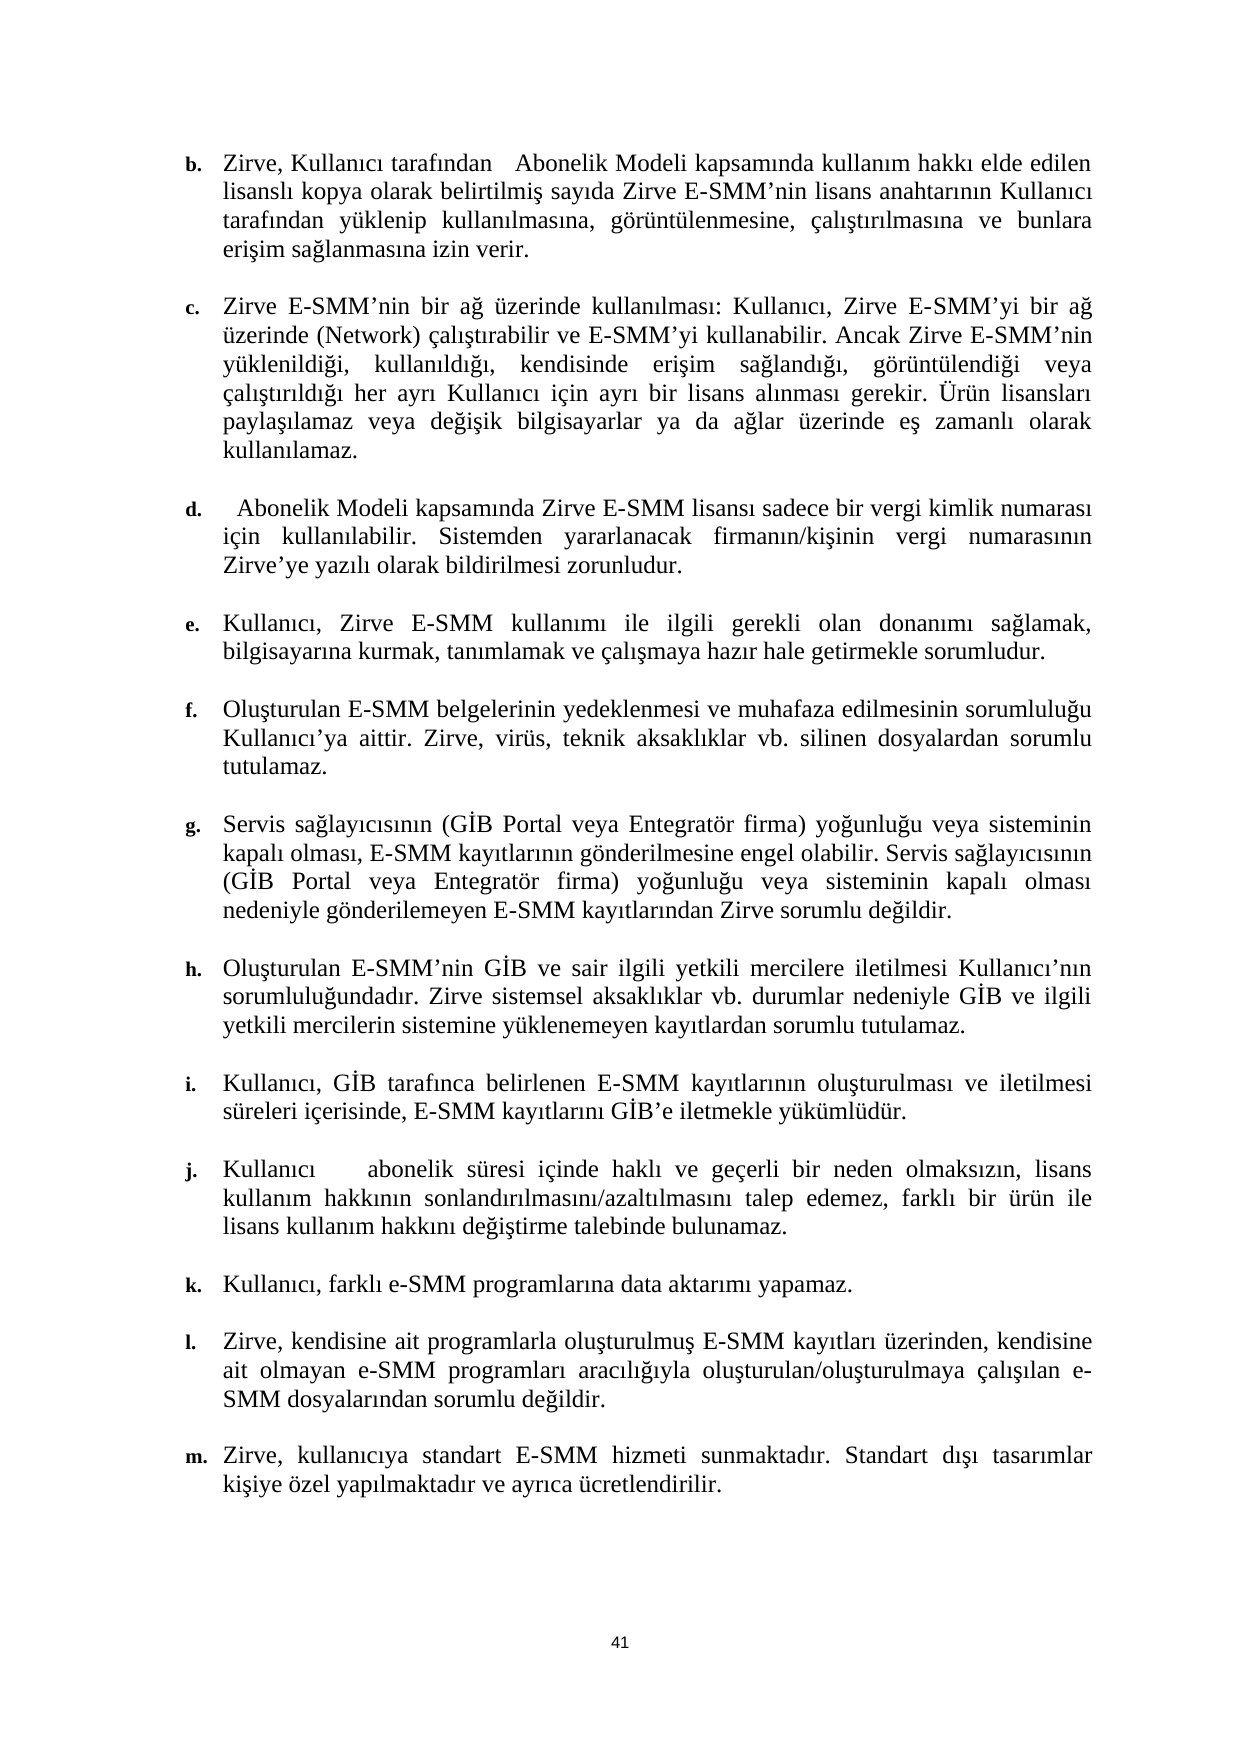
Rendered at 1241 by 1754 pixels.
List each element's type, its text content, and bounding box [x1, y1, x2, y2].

list Oluşturulan E-SMM belgelerinin yedeklenmesi ve muhafaza edilmesinin sorumluluğu Kullanıcı’ya aittir. Zirve, virüs, teknik aksaklıklar vb. silinen dosyalardan sorumlu tutulamaz. [185, 694, 1093, 780]
list Zirve E-SMM’nin bir ağ üzerinde kullanılması: Kullanıcı, Zirve E-SMM’yi bir ağ üzerinde (Network) çalıştırabilir ve E-SMM’yi kullanabilir. Ancak Zirve E-SMM’nin yüklenildiği, kullanıldığı, kendisinde erişim sağlandığı, görüntülendiği veya çalıştırıldığı her ayrı Kullanıcı için ayrı bir lisans alınması gerekir. Ürün lisansları paylaşılamaz veya değişik bilgisayarlar ya da ağlar üzerinde eş zamanlı olarak kullanılamaz. [185, 291, 1093, 464]
list Zirve, Kullanıcı tarafından Abonelik Modeli kapsamında kullanım hakkı elde edilen lisanslı kopya olarak belirtilmiş sayıda Zirve E-SMM’nin lisans anahtarının Kullanıcı tarafından yüklenip kullanılmasına, görüntülenmesine, çalıştırılmasına ve bunlara erişim sağlanmasına izin verir. [185, 148, 1093, 263]
list Abonelik Modeli kapsamında Zirve E-SMM lisansı sadece bir vergi kimlik numarası için kullanılabilir. Sistemden yararlanacak firmanın/kişinin vergi numarasının Zirve’ye yazılı olarak bildirilmesi zorunludur. [185, 493, 1093, 579]
list Kullanıcı, Zirve E-SMM kullanımı ile ilgili gerekli olan donanımı sağlamak, bilgisayarına kurmak, tanımlamak ve çalışmaya hazır hale getirmekle sorumludur. [185, 608, 1093, 665]
list Kullanıcı, farklı e-SMM programlarına data aktarımı yapamaz. [185, 1269, 1093, 1298]
list Kullanıcı abonelik süresi içinde haklı ve geçerli bir neden olmaksızın, lisans kullanım hakkının sonlandırılmasını/azaltılmasını talep edemez, farklı bir ürün ile lisans kullanım hakkını değiştirme talebinde bulunamaz. [185, 1154, 1093, 1240]
list Zirve, kendisine ait programlarla oluşturulmuş E-SMM kayıtları üzerinden, kendisine ait olmayan e-SMM programları aracılığıyla oluşturulan/oluşturulmaya çalışılan e-SMM dosyalarından sorumlu değildir. [185, 1326, 1093, 1413]
list Zirve, kullanıcıya standart E-SMM hizmeti sunmaktadır. Standart dışı tasarımlar kişiye özel yapılmaktadır ve ayrıca ücretlendirilir. [185, 1441, 1093, 1498]
list Kullanıcı, GİB tarafınca belirlenen E-SMM kayıtlarının oluşturulması ve iletilmesi süreleri içerisinde, E-SMM kayıtlarını GİB’e iletmekle yükümlüdür. [185, 1068, 1093, 1125]
list Oluşturulan E-SMM’nin GİB ve sair ilgili yetkili mercilere iletilmesi Kullanıcı’nın sorumluluğundadır. Zirve sistemsel aksaklıklar vb. durumlar nedeniyle GİB ve ilgili yetkili mercilerin sistemine yüklenemeyen kayıtlardan sorumlu tutulamaz. [185, 953, 1093, 1039]
list Servis sağlayıcısının (GİB Portal veya Entegratör firma) yoğunluğu veya sisteminin kapalı olması, E-SMM kayıtlarının gönderilmesine engel olabilir. Servis sağlayıcısının (GİB Portal veya Entegratör firma) yoğunluğu veya sisteminin kapalı olması nedeniyle gönderilemeyen E-SMM kayıtlarından Zirve sorumlu değildir. [185, 809, 1093, 924]
